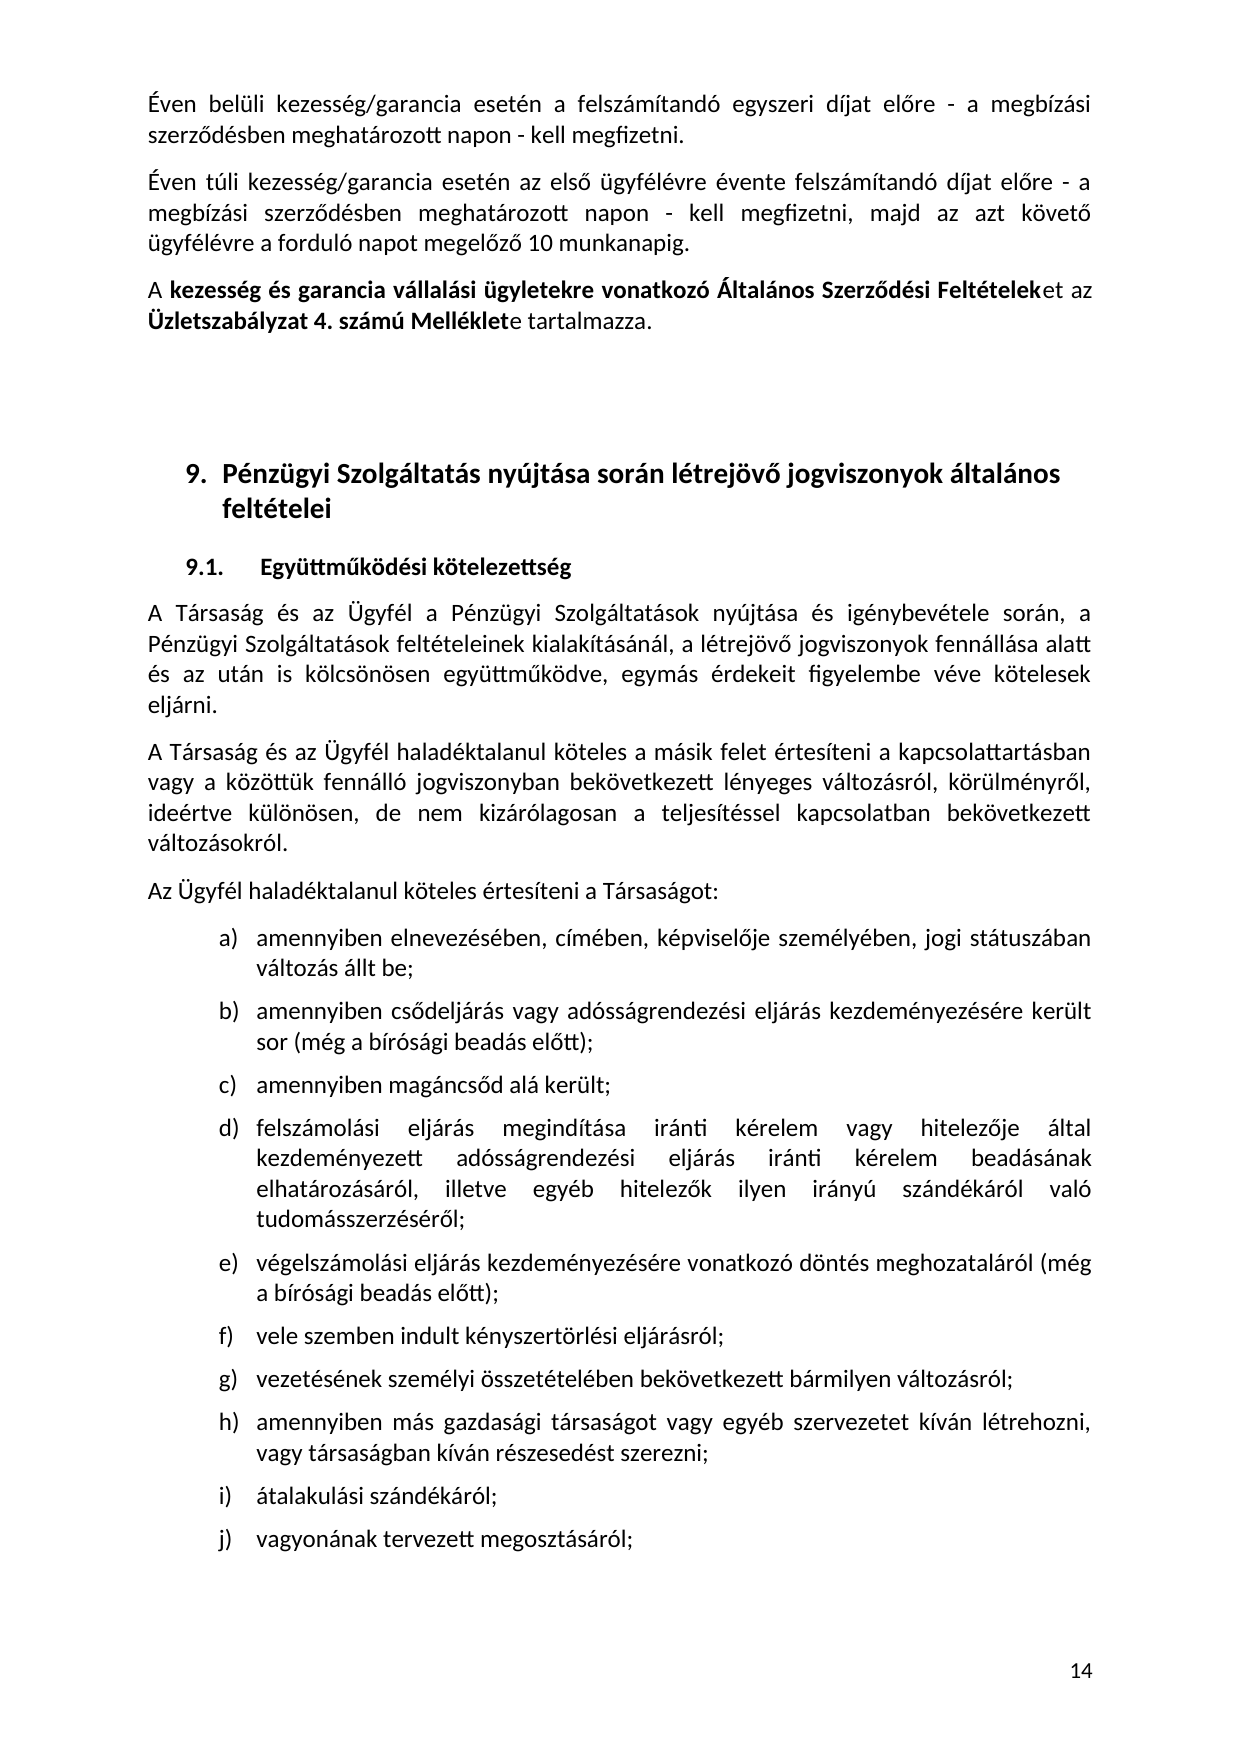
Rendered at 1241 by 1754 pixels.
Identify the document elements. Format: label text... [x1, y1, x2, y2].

text A Társaság és az Ügyfél a Pénzügyi Szolgáltatások nyújtása és igénybevétele során, a Pénzügyi Szolgáltatások feltételeinek kialakításánál, a létrejövő jogviszonyok fennállása alatt és az után is kölcsönösen együttműködve, egymás érdekeit figyelembe véve kötelesek eljárni. [148, 597, 1092, 719]
list végelszámolási eljárás kezdeményezésére vonatkozó döntés meghozataláról (még a bírósági beadás előtt); [219, 1247, 1092, 1308]
list felszámolási eljárás megindítása iránti kérelem vagy hitelezője által kezdeményezett adósságrendezési eljárás iránti kérelem beadásának elhatározásáról, illetve egyéb hitelezők ilyen irányú szándékáról való tudomásszerzéséről; [219, 1112, 1092, 1234]
text A Társaság és az Ügyfél haladéktalanul köteles a másik felet értesíteni a kapcsolattartásban vagy a közöttük fennálló jogviszonyban bekövetkezett lényeges változásról, körülményről, ideértve különösen, de nem kizárólagosan a teljesítéssel kapcsolatban bekövetkezett változásokról. [148, 736, 1092, 858]
subtitle Pénzügyi Szolgáltatás nyújtása során létrejövő jogviszonyok általános feltételei [185, 455, 1092, 526]
list vele szemben indult kényszertörlési eljárásról; [219, 1320, 1092, 1351]
list vagyonának tervezett megosztásáról; [219, 1523, 1092, 1553]
list amennyiben magáncsőd alá került; [219, 1069, 1092, 1099]
list amennyiben más gazdasági társaságot vagy egyéb szervezetet kíván létrehozni, vagy társaságban kíván részesedést szerezni; [219, 1406, 1092, 1467]
text A kezesség és garancia vállalási ügyletekre vonatkozó Általános Szerződési Feltételeket az Üzletszabályzat 4. számú Melléklete tartalmazza. [148, 274, 1092, 336]
list amennyiben elnevezésében, címében, képviselője személyében, jogi státuszában változás állt be; [219, 922, 1092, 983]
text Éven belüli kezesség/garancia esetén a felszámítandó egyszeri díjat előre - a megbízási szerződésben meghatározott napon - kell megfizetni. [148, 89, 1092, 150]
subtitle Együttműködési kötelezettség [185, 551, 1092, 582]
list átalakulási szándékáról; [219, 1480, 1092, 1510]
list vezetésének személyi összetételében bekövetkezett bármilyen változásról; [219, 1363, 1092, 1394]
text Éven túli kezesség/garancia esetén az első ügyfélévre évente felszámítandó díjat előre - a megbízási szerződésben meghatározott napon - kell megfizetni, majd az azt követő ügyfélévre a forduló napot megelőző 10 munkanapig. [148, 166, 1092, 258]
text Az Ügyfél haladéktalanul köteles értesíteni a Társaságot: [148, 875, 1092, 905]
list amennyiben csődeljárás vagy adósságrendezési eljárás kezdeményezésére került sor (még a bírósági beadás előtt); [219, 996, 1092, 1057]
